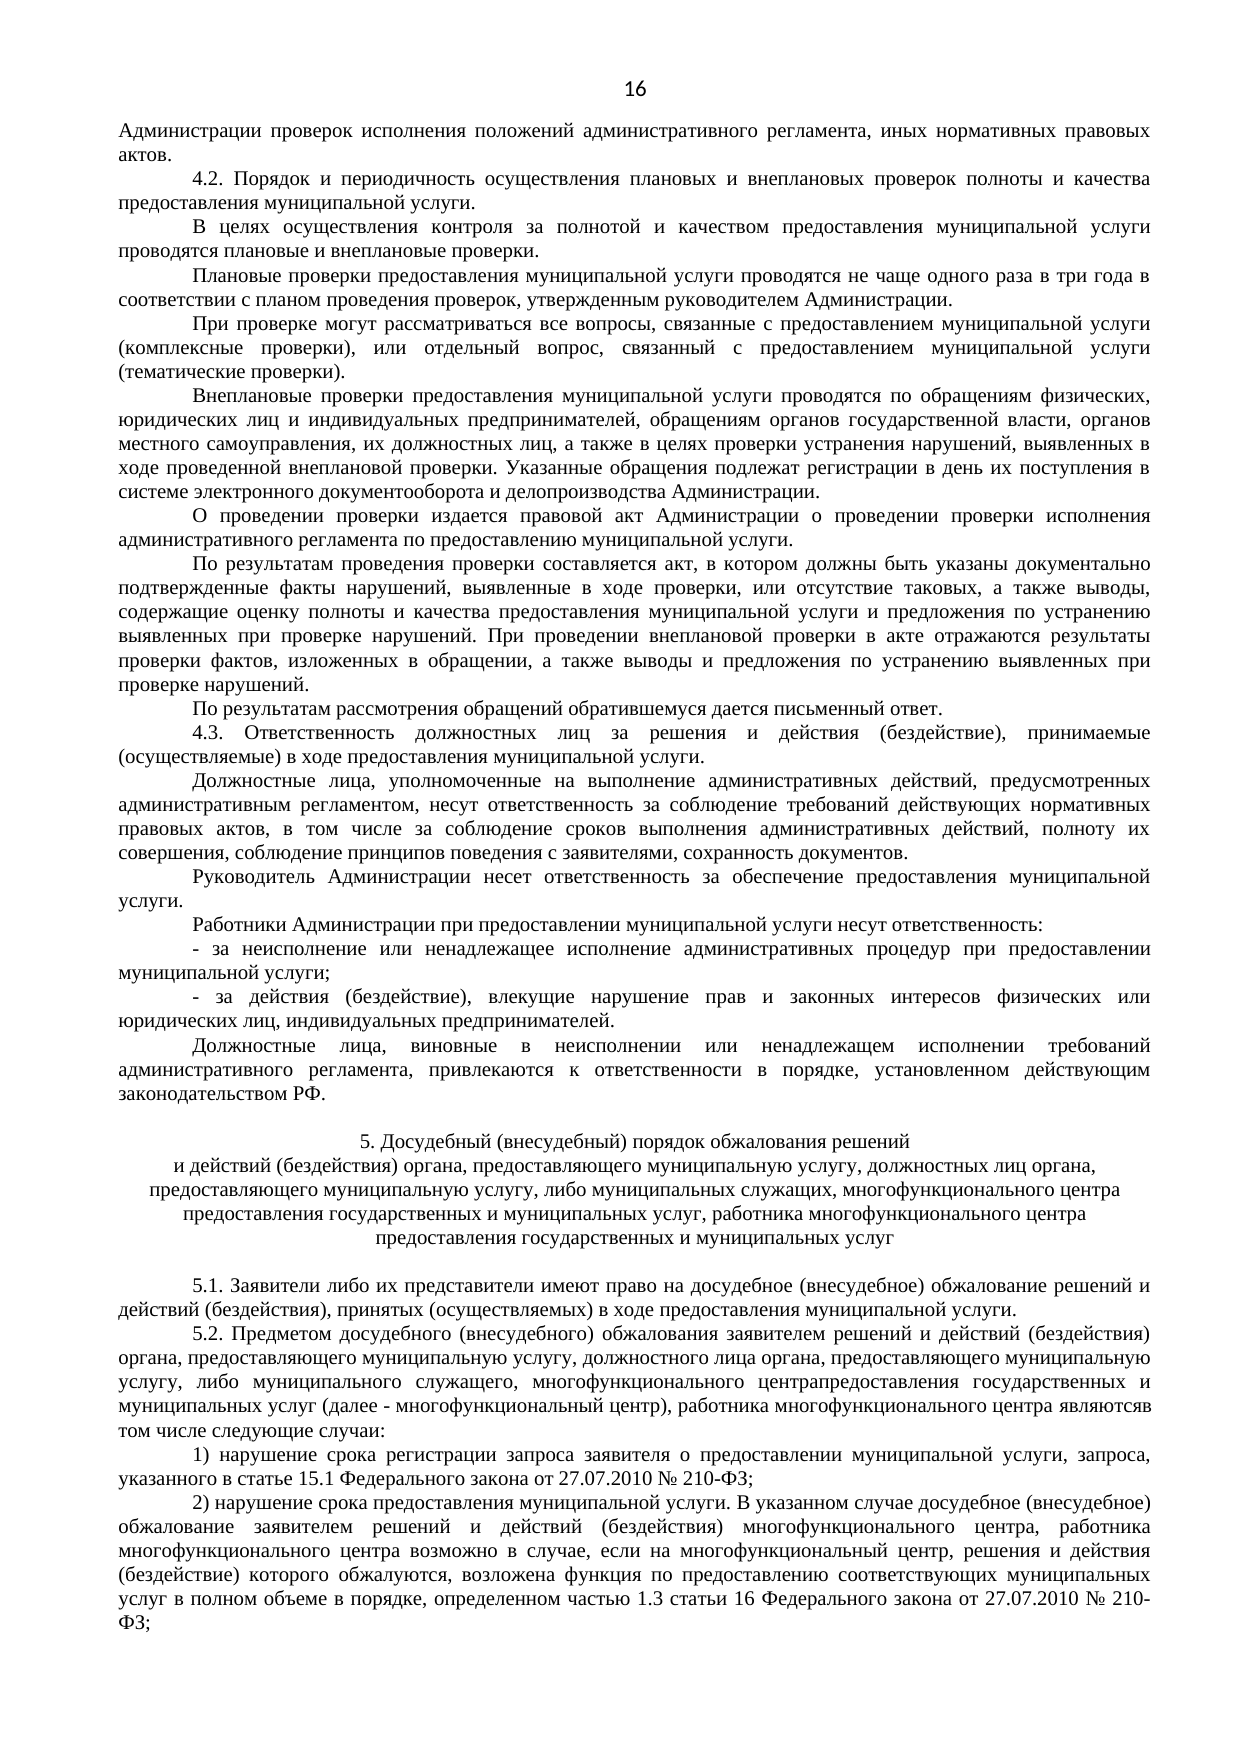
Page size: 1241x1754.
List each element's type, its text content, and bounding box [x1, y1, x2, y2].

text Руководитель Администрации несет ответственность за обеспечение предоставления муниципальной услуги. [118, 864, 1152, 912]
text и действий (бездействия) органа, предоставляющего муниципальную услугу, должностных лиц органа, предоставляющего муниципальную услугу, либо муниципальных служащих, многофункционального центра предоставления государственных и муниципальных услуг, работника многофункционального центра предоставления государственных и муниципальных услуг [118, 1153, 1152, 1249]
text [118, 118, 1152, 166]
text - за действия (бездействие), влекущие нарушение прав и законных интересов физических или юридических лиц, индивидуальных предпринимателей. [118, 984, 1152, 1032]
text В целях осуществления контроля за полнотой и качеством предоставления муниципальной услуги проводятся плановые и внеплановые проверки. [118, 214, 1152, 262]
text 5. Досудебный (внесудебный) порядок обжалования решений [118, 1129, 1152, 1153]
text Работники Администрации при предоставлении муниципальной услуги несут ответственность: [118, 912, 1152, 936]
text Внеплановые проверки предоставления муниципальной услуги проводятся по обращениям физических, юридических лиц и индивидуальных предпринимателей, обращениям органов государственной власти, органов местного самоуправления, их должностных лиц, а также в целях проверки устранения нарушений, выявленных в ходе проведенной внеплановой проверки. Указанные обращения подлежат регистрации в день их поступления в системе электронного документооборота и делопроизводства Администрации. [118, 383, 1152, 503]
text Должностные лица, виновные в неисполнении или ненадлежащем исполнении требований административного регламента, привлекаются к ответственности в порядке, установленном действующим законодательством РФ. [118, 1032, 1152, 1105]
text Должностные лица, уполномоченные на выполнение административных действий, предусмотренных административным регламентом, несут ответственность за соблюдение требований действующих нормативных правовых актов, в том числе за соблюдение сроков выполнения административных действий, полноту их совершения, соблюдение принципов поведения с заявителями, сохранность документов. [118, 768, 1152, 864]
text При проверке могут рассматриваться все вопросы, связанные с предоставлением муниципальной услуги (комплексные проверки), или отдельный вопрос, связанный с предоставлением муниципальной услуги (тематические проверки). [118, 311, 1152, 383]
text Плановые проверки предоставления муниципальной услуги проводятся не чаще одного раза в три года в соответствии с планом проведения проверок, утвержденным руководителем Администрации. [118, 262, 1152, 311]
text По результатам проведения проверки составляется акт, в котором должны быть указаны документально подтвержденные факты нарушений, выявленные в ходе проверки, или отсутствие таковых, а также выводы, содержащие оценку полноты и качества предоставления муниципальной услуги и предложения по устранению выявленных при проверке нарушений. При проведении внеплановой проверки в акте отражаются результаты проверки фактов, изложенных в обращении, а также выводы и предложения по устранению выявленных при проверке нарушений. [118, 551, 1152, 696]
text 4.3. Ответственность должностных лиц за решения и действия (бездействие), принимаемые (осуществляемые) в ходе предоставления муниципальной услуги. [118, 720, 1152, 768]
text - за неисполнение или ненадлежащее исполнение административных процедур при предоставлении муниципальной услуги; [118, 936, 1152, 984]
list 1) нарушение срока регистрации запроса заявителя о предоставлении муниципальной услуги, запроса, указанного в статье 15.1 Федерального закона от 27.07.2010 № 210-ФЗ; [118, 1442, 1152, 1490]
text 5.2. Предметом досудебного (внесудебного) обжалования заявителем решений и действий (бездействия) органа, предоставляющего муниципальную услугу, должностного лица органа, предоставляющего муниципальную услугу, либо муниципального служащего, многофункционального центрапредоставления государственных и муниципальных услуг (далее - многофункциональный центр), работника многофункционального центра являютсяв том числе следующие случаи: [118, 1321, 1152, 1442]
text По результатам рассмотрения обращений обратившемуся дается письменный ответ. [118, 696, 1152, 720]
text 5.1. Заявители либо их представители имеют право на досудебное (внесудебное) обжалование решений и действий (бездействия), принятых (осуществляемых) в ходе предоставления муниципальной услуги. [118, 1273, 1152, 1321]
text 4.2. Порядок и периодичность осуществления плановых и внеплановых проверок полноты и качества предоставления муниципальной услуги. [118, 166, 1152, 214]
text О проведении проверки издается правовой акт Администрации о проведении проверки исполнения административного регламента по предоставлению муниципальной услуги. [118, 503, 1152, 551]
text 2) нарушение срока предоставления муниципальной услуги. В указанном случае досудебное (внесудебное) обжалование заявителем решений и действий (бездействия) многофункционального центра, работника многофункционального центра возможно в случае, если на многофункциональный центр, решения и действия (бездействие) которого обжалуются, возложена функция по предоставлению соответствующих муниципальных услуг в полном объеме в порядке, определенном частью 1.3 статьи 16 Федерального закона от 27.07.2010 № 210-ФЗ; [118, 1490, 1152, 1634]
